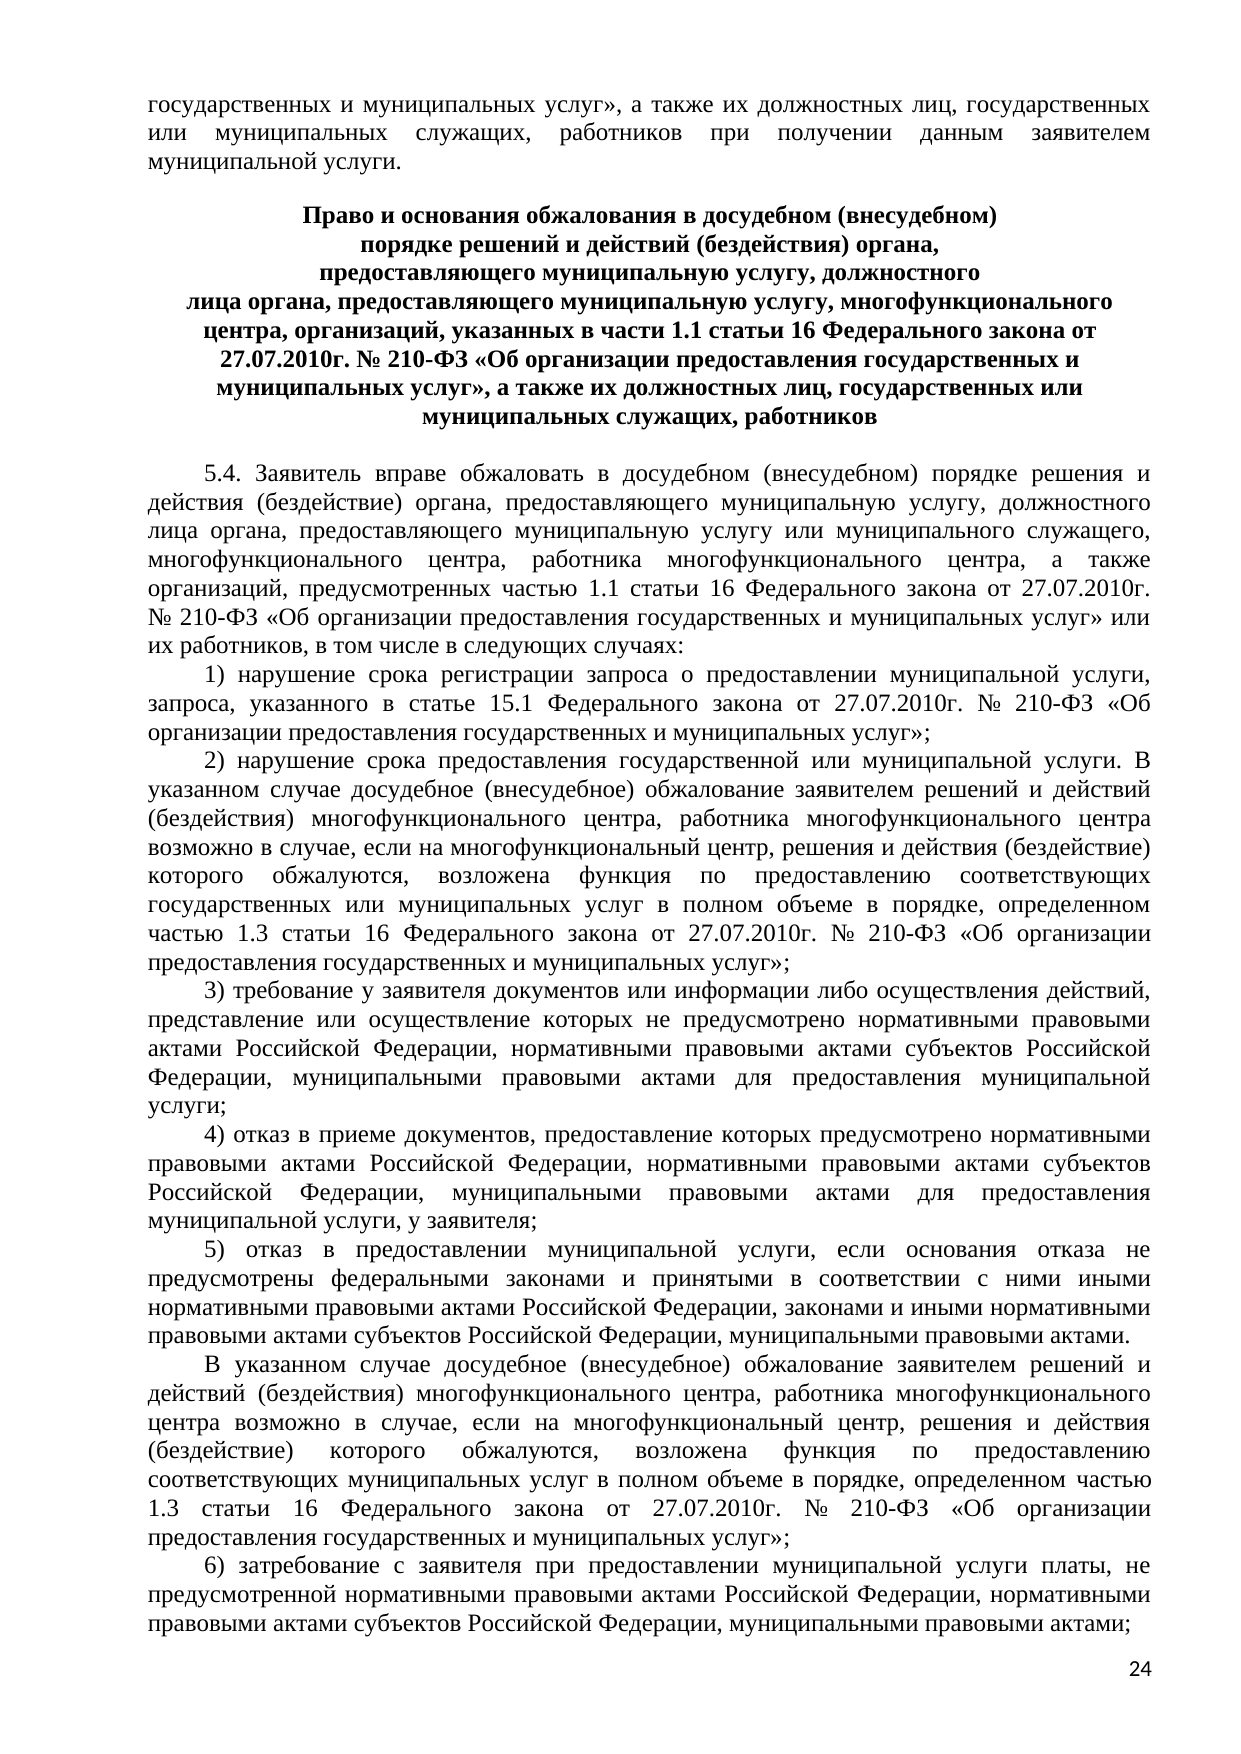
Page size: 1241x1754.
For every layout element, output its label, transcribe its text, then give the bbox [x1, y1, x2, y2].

text 6) затребование с заявителя при предоставлении муниципальной услуги платы, не предусмотренной нормативными правовыми актами Российской Федерации, нормативными правовыми актами субъектов Российской Федерации, муниципальными правовыми актами; [148, 1550, 1152, 1637]
text 1) нарушение срока регистрации запроса о предоставлении муниципальной услуги, запроса, указанного в статье 15.1 Федерального закона от 27.07.2010г. № 210-ФЗ «Об организации предоставления государственных и муниципальных услуг»; [148, 659, 1152, 745]
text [148, 89, 1152, 175]
text 2) нарушение срока предоставления государственной или муниципальной услуги. В указанном случае досудебное (внесудебное) обжалование заявителем решений и действий (бездействия) многофункционального центра, работника многофункционального центра возможно в случае, если на многофункциональный центр, решения и действия (бездействие) которого обжалуются, возложена функция по предоставлению соответствующих государственных или муниципальных услуг в полном объеме в порядке, определенном частью 1.3 статьи 16 Федерального закона от 27.07.2010г. № 210-ФЗ «Об организации предоставления государственных и муниципальных услуг»; [148, 745, 1152, 975]
text предоставляющего муниципальную услугу, должностного [148, 257, 1152, 286]
text лица органа, предоставляющего муниципальную услугу, многофункционального центра, организаций, указанных в части 1.1 статьи 16 Федерального закона от 27.07.2010г. № 210-ФЗ «Об организации предоставления государственных и муниципальных услуг», а также их должностных лиц, государственных или муниципальных служащих, работников [148, 286, 1152, 430]
text 5.4. Заявитель вправе обжаловать в досудебном (внесудебном) порядке решения и действия (бездействие) органа, предоставляющего муниципальную услугу, должностного лица органа, предоставляющего муниципальную услугу или муниципального служащего, многофункционального центра, работника многофункционального центра, а также организаций, предусмотренных частью 1.1 статьи 16 Федерального закона от 27.07.2010г. № 210-ФЗ «Об организации предоставления государственных и муниципальных услуг» или их работников, в том числе в следующих случаях: [148, 458, 1152, 659]
text 5) отказ в предоставлении муниципальной услуги, если основания отказа не предусмотрены федеральными законами и принятыми в соответствии с ними иными нормативными правовыми актами Российской Федерации, законами и иными нормативными правовыми актами субъектов Российской Федерации, муниципальными правовыми актами. [148, 1234, 1152, 1349]
text порядке решений и действий (бездействия) органа, [148, 229, 1152, 257]
text Право и основания обжалования в досудебном (внесудебном) [148, 200, 1152, 229]
text 4) отказ в приеме документов, предоставление которых предусмотрено нормативными правовыми актами Российской Федерации, нормативными правовыми актами субъектов Российской Федерации, муниципальными правовыми актами для предоставления муниципальной услуги, у заявителя; [148, 1119, 1152, 1234]
text В указанном случае досудебное (внесудебное) обжалование заявителем решений и действий (бездействия) многофункционального центра, работника многофункционального центра возможно в случае, если на многофункциональный центр, решения и действия (бездействие) которого обжалуются, возложена функция по предоставлению соответствующих муниципальных услуг в полном объеме в порядке, определенном частью 1.3 статьи 16 Федерального закона от 27.07.2010г. № 210-ФЗ «Об организации предоставления государственных и муниципальных услуг»; [148, 1349, 1152, 1550]
text 3) требование у заявителя документов или информации либо осуществления действий, представление или осуществление которых не предусмотрено нормативными правовыми актами Российской Федерации, нормативными правовыми актами субъектов Российской Федерации, муниципальными правовыми актами для предоставления муниципальной услуги; [148, 975, 1152, 1119]
